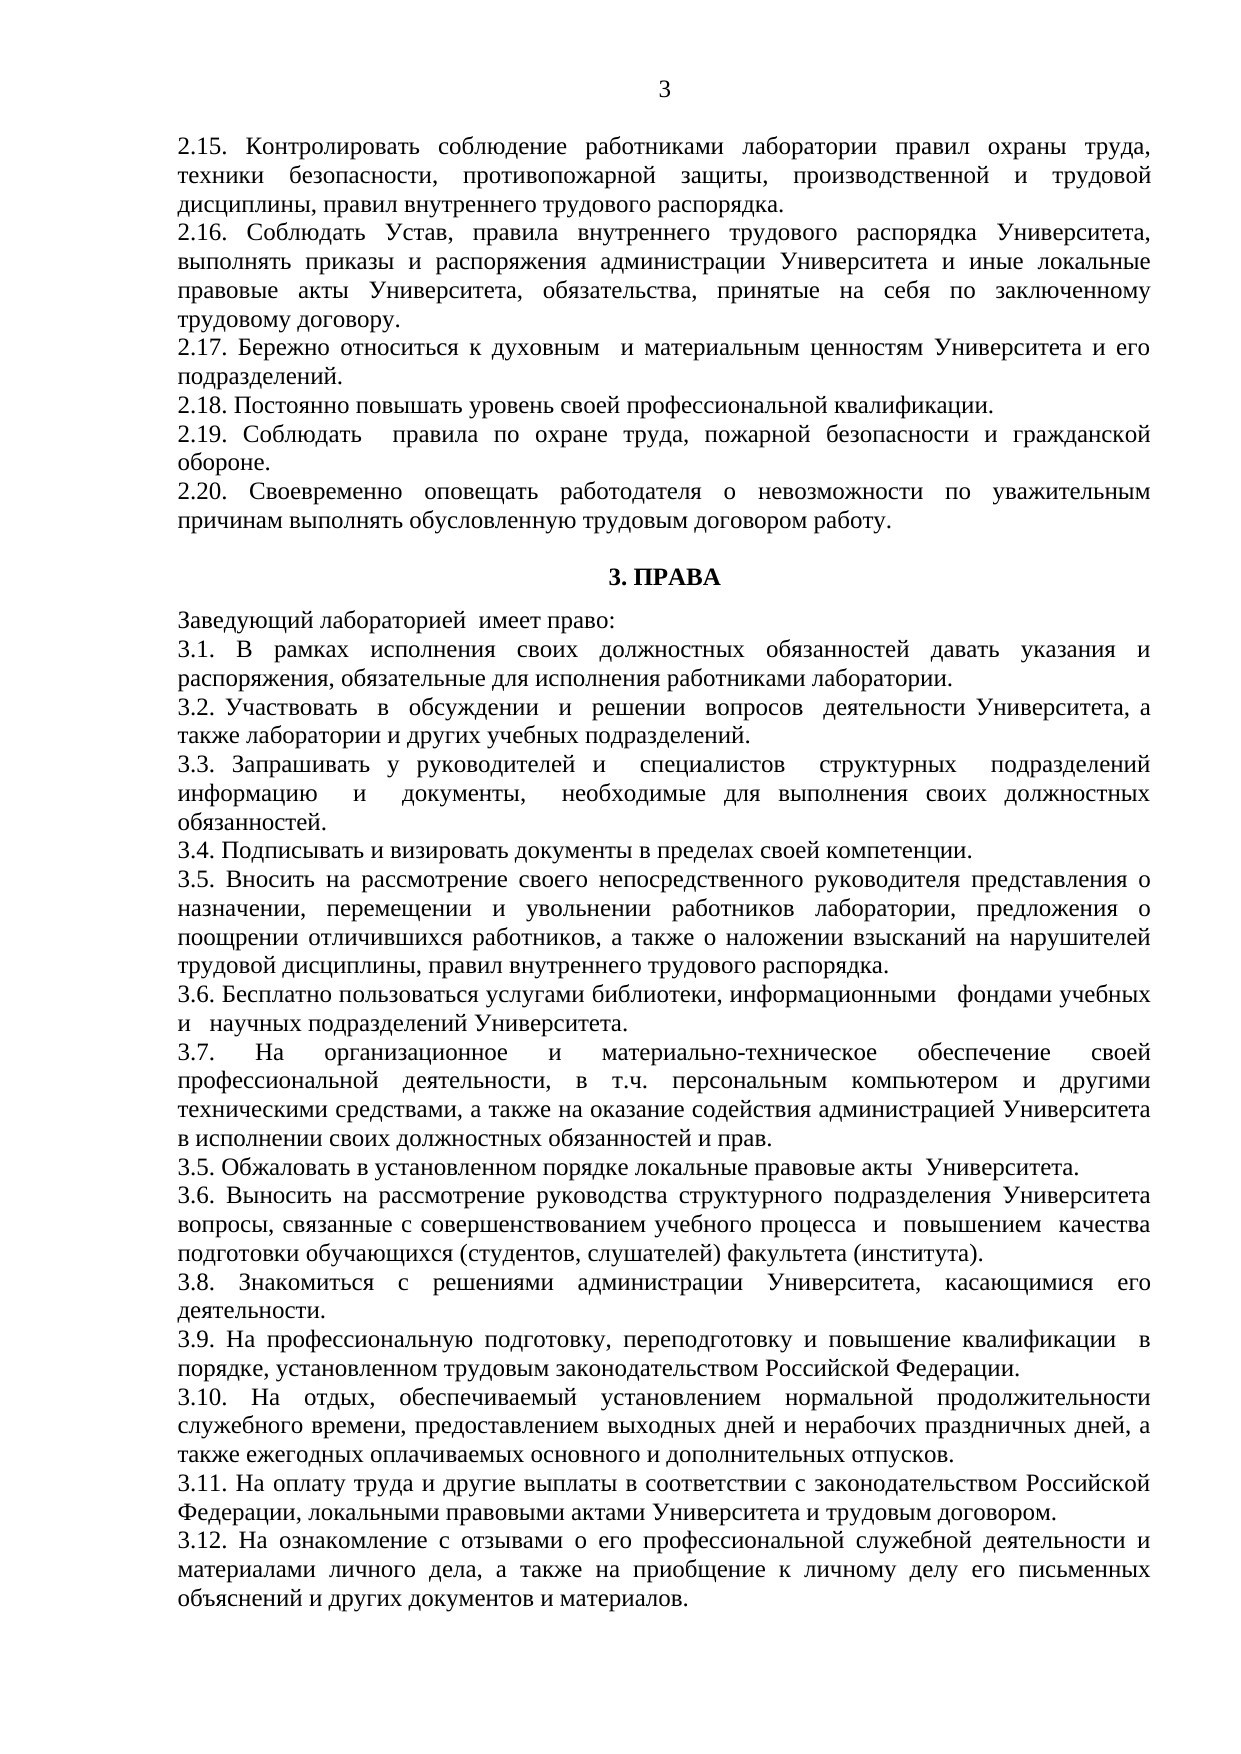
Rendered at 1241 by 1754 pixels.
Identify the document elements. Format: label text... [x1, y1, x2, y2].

text 3.5. Вносить на рассмотрение своего непосредственного руководителя представления о назначении, перемещении и увольнении работников лаборатории, предложения о поощрении отличившихся работников, а также о наложении взысканий на нарушителей трудовой дисциплины, правил внутреннего трудового распорядка. [177, 864, 1152, 979]
text 3.3. Запрашивать у руководителей и специалистов структурных подразделений информацию и документы, необходимые для выполнения своих должностных обязанностей. [177, 749, 1152, 836]
text 3.8. Знакомиться с решениями администрации Университета, касающимися его деятельности. [177, 1267, 1152, 1324]
text 2.18. Постоянно повышать уровень своей профессиональной квалификации. [177, 390, 1152, 419]
text 3.12. На ознакомление с отзывами о его профессиональной служебной деятельности и материалами личного дела, а также на приобщение к личному делу его письменных объяснений и других документов и материалов. [177, 1526, 1152, 1612]
text 3.6. Бесплатно пользоваться услугами библиотеки, информационными фондами учебных и научных подразделений Университета. [177, 979, 1152, 1037]
text 3.9. На профессиональную подготовку, переподготовку и повышение квалификации в порядке, установленном трудовым законодательством Российской Федерации. [177, 1324, 1152, 1382]
text 3.4. Подписывать и визировать документы в пределах своей компетенции. [177, 836, 1152, 864]
text 3.6. Выносить на рассмотрение руководства структурного подразделения Университета вопросы, связанные с совершенствованием учебного процесса и повышением качества подготовки обучающихся (студентов, слушателей) факультета (института). [177, 1181, 1152, 1267]
text Заведующий лабораторией имеет право: [177, 606, 1152, 634]
text 3.11. На оплату труда и другие выплаты в соответствии с законодательством Российской Федерации, локальными правовыми актами Университета и трудовым договором. [177, 1468, 1152, 1526]
text 2.20. Своевременно оповещать работодателя о невозможности по уважительным причинам выполнять обусловленную трудовым договором работу. [177, 476, 1152, 534]
text 2.19. Соблюдать правила по охране труда, пожарной безопасности и гражданской обороне. [177, 419, 1152, 476]
text 3.10. На отдых, обеспечиваемый установлением нормальной продолжительности служебного времени, предоставлением выходных дней и нерабочих праздничных дней, а также ежегодных оплачиваемых основного и дополнительных отпусков. [177, 1382, 1152, 1468]
text 3.5. Обжаловать в установленном порядке локальные правовые акты Университета. [177, 1152, 1152, 1181]
text 3.2. Участвовать в обсуждении и решении вопросов деятельности Университета, а также лаборатории и других учебных подразделений. [177, 692, 1152, 749]
text 3.7. На организационное и материально-техническое обеспечение своей профессиональной деятельности, в т.ч. персональным компьютером и другими техническими средствами, а также на оказание содействия администрацией Университета в исполнении своих должностных обязанностей и прав. [177, 1037, 1152, 1152]
text 3.1. В рамках исполнения своих должностных обязанностей давать указания и распоряжения, обязательные для исполнения работниками лаборатории. [177, 634, 1152, 692]
text 2.15. Контролировать соблюдение работниками лаборатории правил охраны труда, техники безопасности, противопожарной защиты, производственной и трудовой дисциплины, правил внутреннего трудового распорядка. [177, 131, 1152, 217]
text 2.17. Бережно относиться к духовным и материальным ценностям Университета и его подразделений. [177, 332, 1152, 390]
text 2.16. Соблюдать Устав, правила внутреннего трудового распорядка Университета, выполнять приказы и распоряжения администрации Университета и иные локальные правовые акты Университета, обязательства, принятые на себя по заключенному трудовому договору. [177, 217, 1152, 332]
text 3. ПРАВА [177, 562, 1152, 591]
